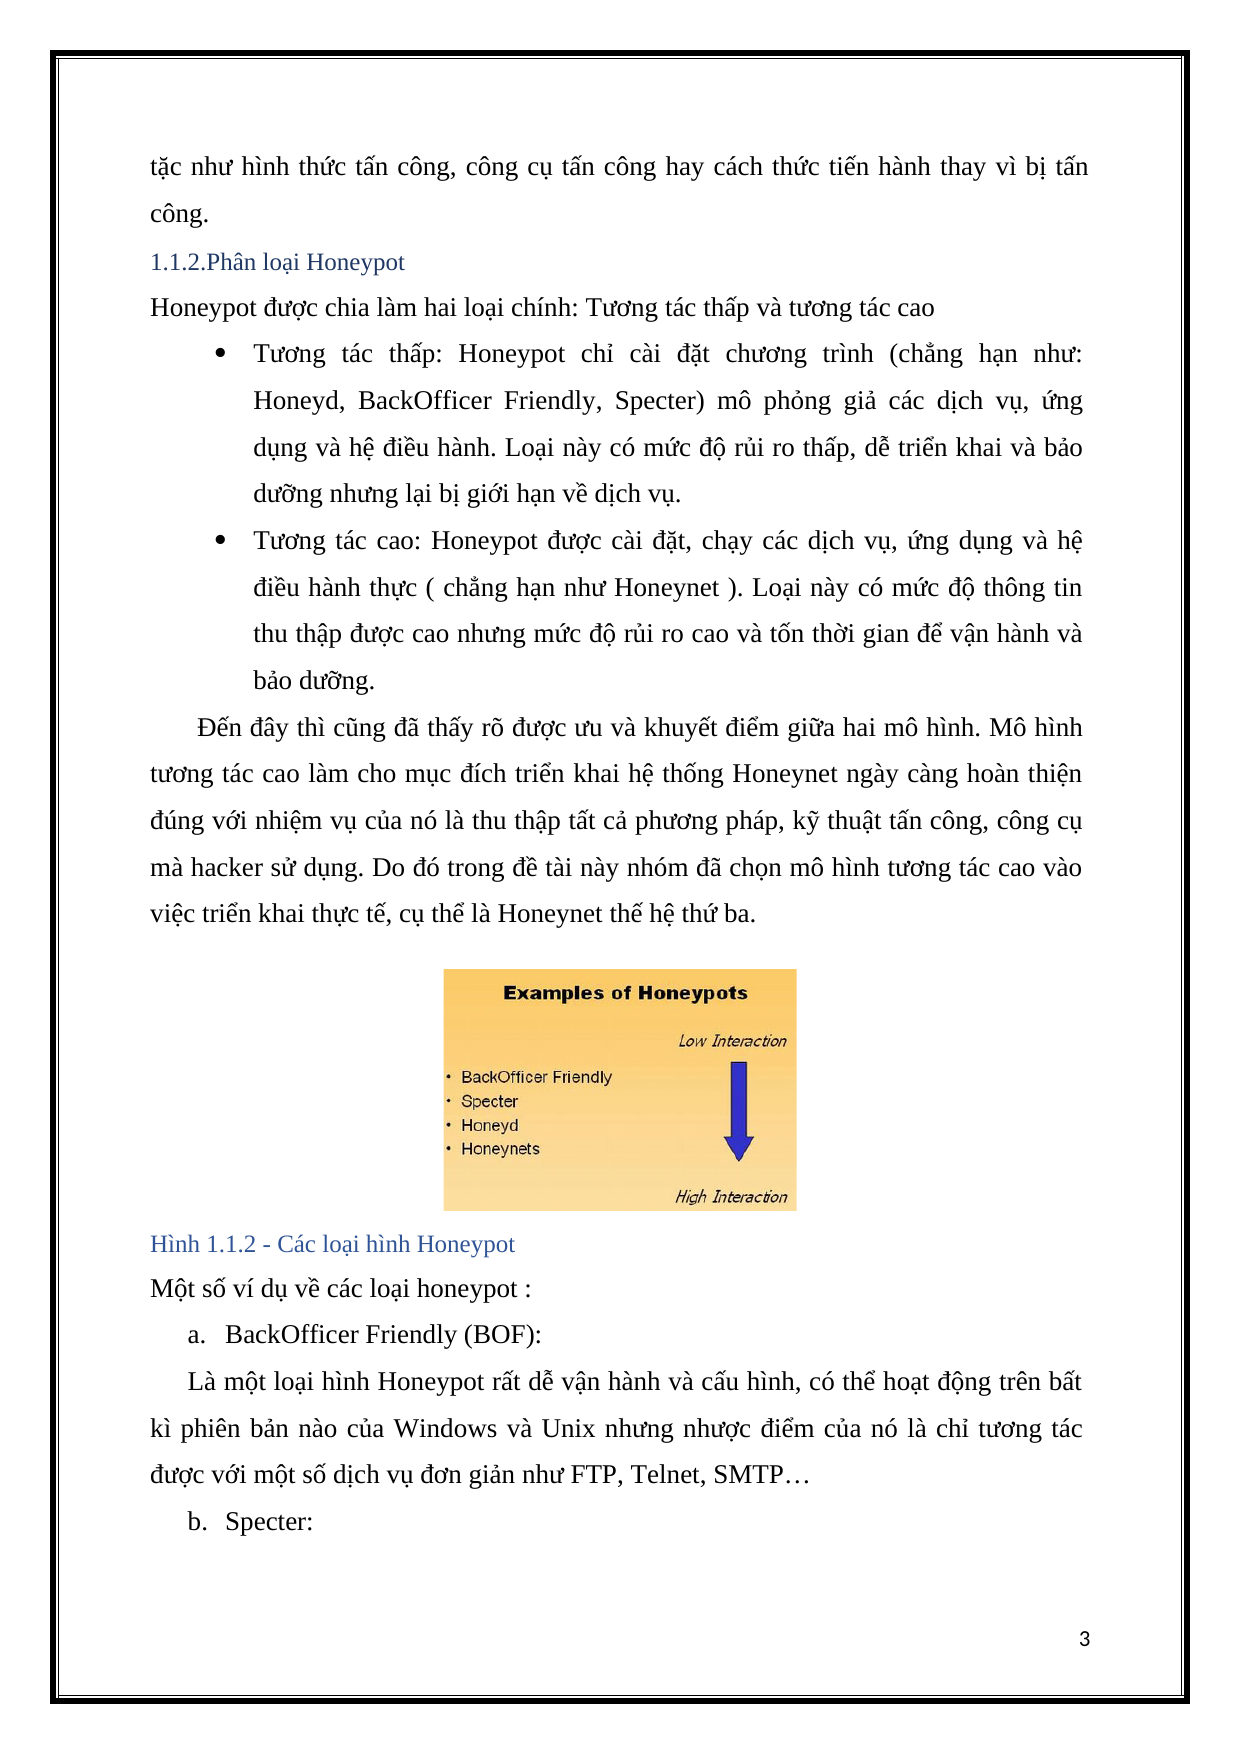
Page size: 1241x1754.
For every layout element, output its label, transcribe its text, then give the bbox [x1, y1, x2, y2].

text Honeypot được chia làm hai loại chính: Tương tác thấp và tương tác cao [150, 291, 1084, 322]
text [150, 150, 1090, 228]
list Tương tác cao: Honeypot được cài đặt, chạy các dịch vụ, ứng dụng và hệ điều hành thực ( chẳng hạn như Honeynet ). Loại này có mức độ thông tin thu thập được cao nhưng mức độ rủi ro cao và tốn thời gian để vận hành và bảo dưỡng. [216, 524, 1084, 695]
list BackOfficer Friendly (BOF): [187, 1318, 1084, 1349]
text Một số ví dụ về các loại honeypot : [150, 1272, 1084, 1303]
picture [443, 969, 797, 1211]
list Tương tác thấp: Honeypot chỉ cài đặt chương trình (chẳng hạn như: Honeyd, BackOfficer Friendly, Specter) mô phỏng giả các dịch vụ, ứng dụng và hệ điều hành. Loại này có mức độ rủi ro thấp, dễ triển khai và bảo dưỡng nhưng lại bị giới hạn về dịch vụ. [216, 337, 1084, 508]
text Là một loại hình Honeypot rất dễ vận hành và cấu hình, có thể hoạt động trên bất kì phiên bản nào của Windows và Unix nhưng nhược điểm của nó là chỉ tương tác được với một số dịch vụ đơn giản như FTP, Telnet, SMTP… [150, 1365, 1084, 1489]
text Đến đây thì cũng đã thấy rõ được ưu và khuyết điểm giữa hai mô hình. Mô hình tương tác cao làm cho mục đích triển khai hệ thống Honeynet ngày càng hoàn thiện đúng với nhiệm vụ của nó là thu thập tất cả phương pháp, kỹ thuật tấn công, công cụ mà hacker sử dụng. Do đó trong đề tài này nhóm đã chọn mô hình tương tác cao vào việc triển khai thực tế, cụ thể là Honeynet thế hệ thứ ba. [150, 711, 1084, 929]
subtitle Hình 1.1.2 - Các loại hình Honeypot [150, 1229, 1090, 1257]
subtitle 1.1.2.Phân loại Honeypot [150, 247, 1090, 276]
list Specter: [187, 1505, 1084, 1536]
